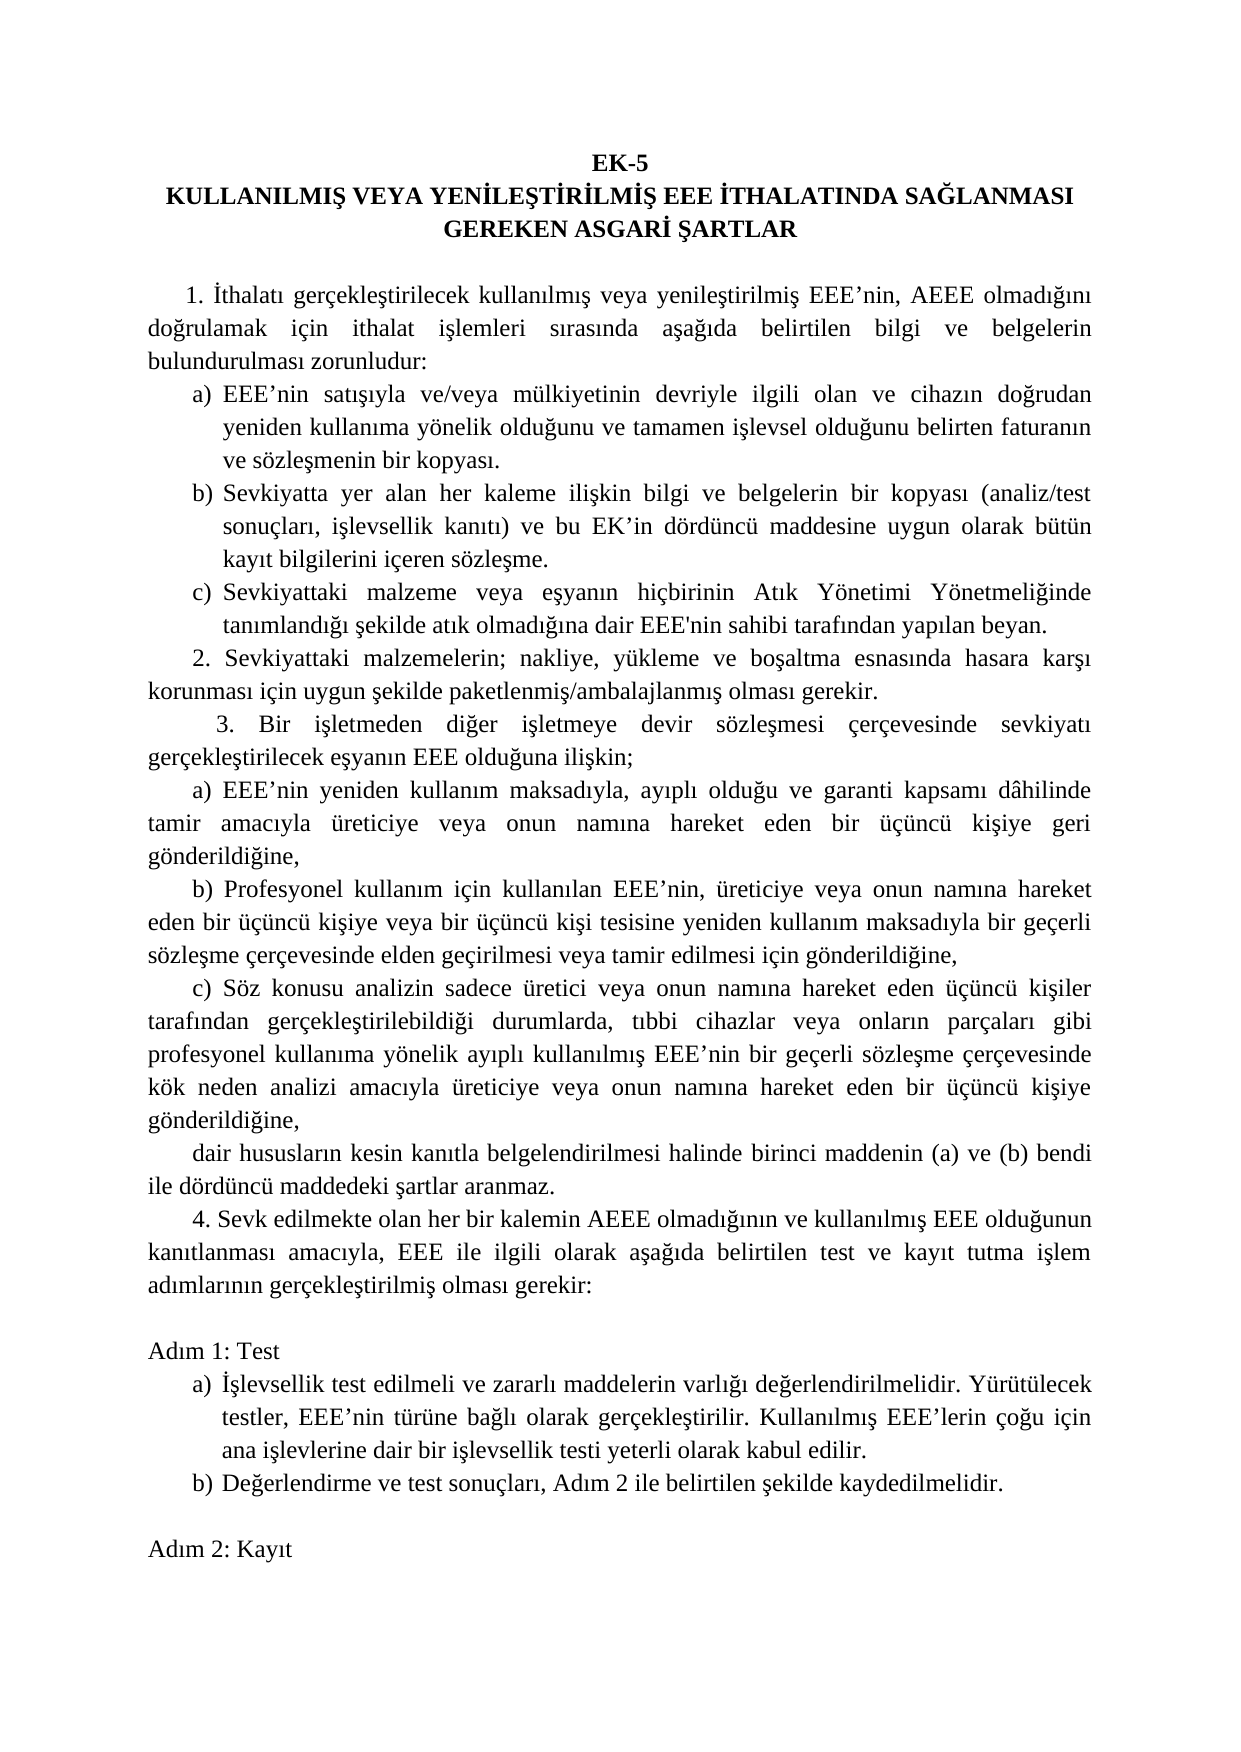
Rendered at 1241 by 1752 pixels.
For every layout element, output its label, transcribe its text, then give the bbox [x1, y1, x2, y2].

text c) Söz konusu analizin sadece üretici veya onun namına hareket eden üçüncü kişiler tarafından gerçekleştirilebildiği durumlarda, tıbbi cihazlar veya onların parçaları gibi profesyonel kullanıma yönelik ayıplı kullanılmış EEE’nin bir geçerli sözleşme çerçevesinde kök neden analizi amacıyla üreticiye veya onun namına hareket eden bir üçüncü kişiye gönderildiğine, [148, 973, 1092, 1134]
text 4. Sevk edilmekte olan her bir kalemin AEEE olmadığının ve kullanılmış EEE olduğunun kanıtlanması amacıyla, EEE ile ilgili olarak aşağıda belirtilen test ve kayıt tutma işlem adımlarının gerçekleştirilmiş olması gerekir: [148, 1204, 1092, 1299]
text dair hususların kesin kanıtla belgelendirilmesi halinde birinci maddenin (a) ve (b) bendi ile dördüncü maddedeki şartlar aranmaz. [148, 1138, 1092, 1200]
list Sevkiyattaki malzeme veya eşyanın hiçbirinin Atık Yönetimi Yönetmeliğinde tanımlandığı şekilde atık olmadığına dair EEE'nin sahibi tarafından yapılan beyan. [192, 577, 1092, 639]
text 2. Sevkiyattaki malzemelerin; nakliye, yükleme ve boşaltma esnasında hasara karşı korunması için uygun şekilde paketlenmiş/ambalajlanmış olması gerekir. [148, 643, 1092, 705]
text Adım 1: Test [148, 1336, 1092, 1365]
list EEE’nin satışıyla ve/veya mülkiyetinin devriyle ilgili olan ve cihazın doğrudan yeniden kullanıma yönelik olduğunu ve tamamen işlevsel olduğunu belirten faturanın ve sözleşmenin bir kopyası. [192, 379, 1092, 474]
text KULLANILMIŞ VEYA YENİLEŞTİRİLMİŞ EEE İTHALATINDA SAĞLANMASI GEREKEN ASGARİ ŞARTLAR [148, 181, 1092, 242]
text EK-5 [148, 148, 1092, 176]
text b) Profesyonel kullanım için kullanılan EEE’nin, üreticiye veya onun namına hareket eden bir üçüncü kişiye veya bir üçüncü kişi tesisine yeniden kullanım maksadıyla bir geçerli sözleşme çerçevesinde elden geçirilmesi veya tamir edilmesi için gönderildiğine, [148, 874, 1092, 969]
text a) EEE’nin yeniden kullanım maksadıyla, ayıplı olduğu ve garanti kapsamı dâhilinde tamir amacıyla üreticiye veya onun namına hareket eden bir üçüncü kişiye geri gönderildiğine, [148, 775, 1092, 870]
text 3. Bir işletmeden diğer işletmeye devir sözleşmesi çerçevesinde sevkiyatı gerçekleştirilecek eşyanın EEE olduğuna ilişkin; [148, 709, 1092, 771]
list İşlevsellik test edilmeli ve zararlı maddelerin varlığı değerlendirilmelidir. Yürütülecek testler, EEE’nin türüne bağlı olarak gerçekleştirilir. Kullanılmış EEE’lerin çoğu için ana işlevlerine dair bir işlevsellik testi yeterli olarak kabul edilir. [192, 1369, 1092, 1464]
list Sevkiyatta yer alan her kaleme ilişkin bilgi ve belgelerin bir kopyası (analiz/test sonuçları, işlevsellik kanıtı) ve bu EK’in dördüncü maddesine uygun olarak bütün kayıt bilgilerini içeren sözleşme. [192, 478, 1092, 573]
list Değerlendirme ve test sonuçları, Adım 2 ile belirtilen şekilde kaydedilmelidir. [192, 1468, 1092, 1497]
text 1. İthalatı gerçekleştirilecek kullanılmış veya yenileştirilmiş EEE’nin, AEEE olmadığını doğrulamak için ithalat işlemleri sırasında aşağıda belirtilen bilgi ve belgelerin bulundurulması zorunludur: [148, 280, 1092, 374]
text Adım 2: Kayıt [148, 1534, 1092, 1563]
